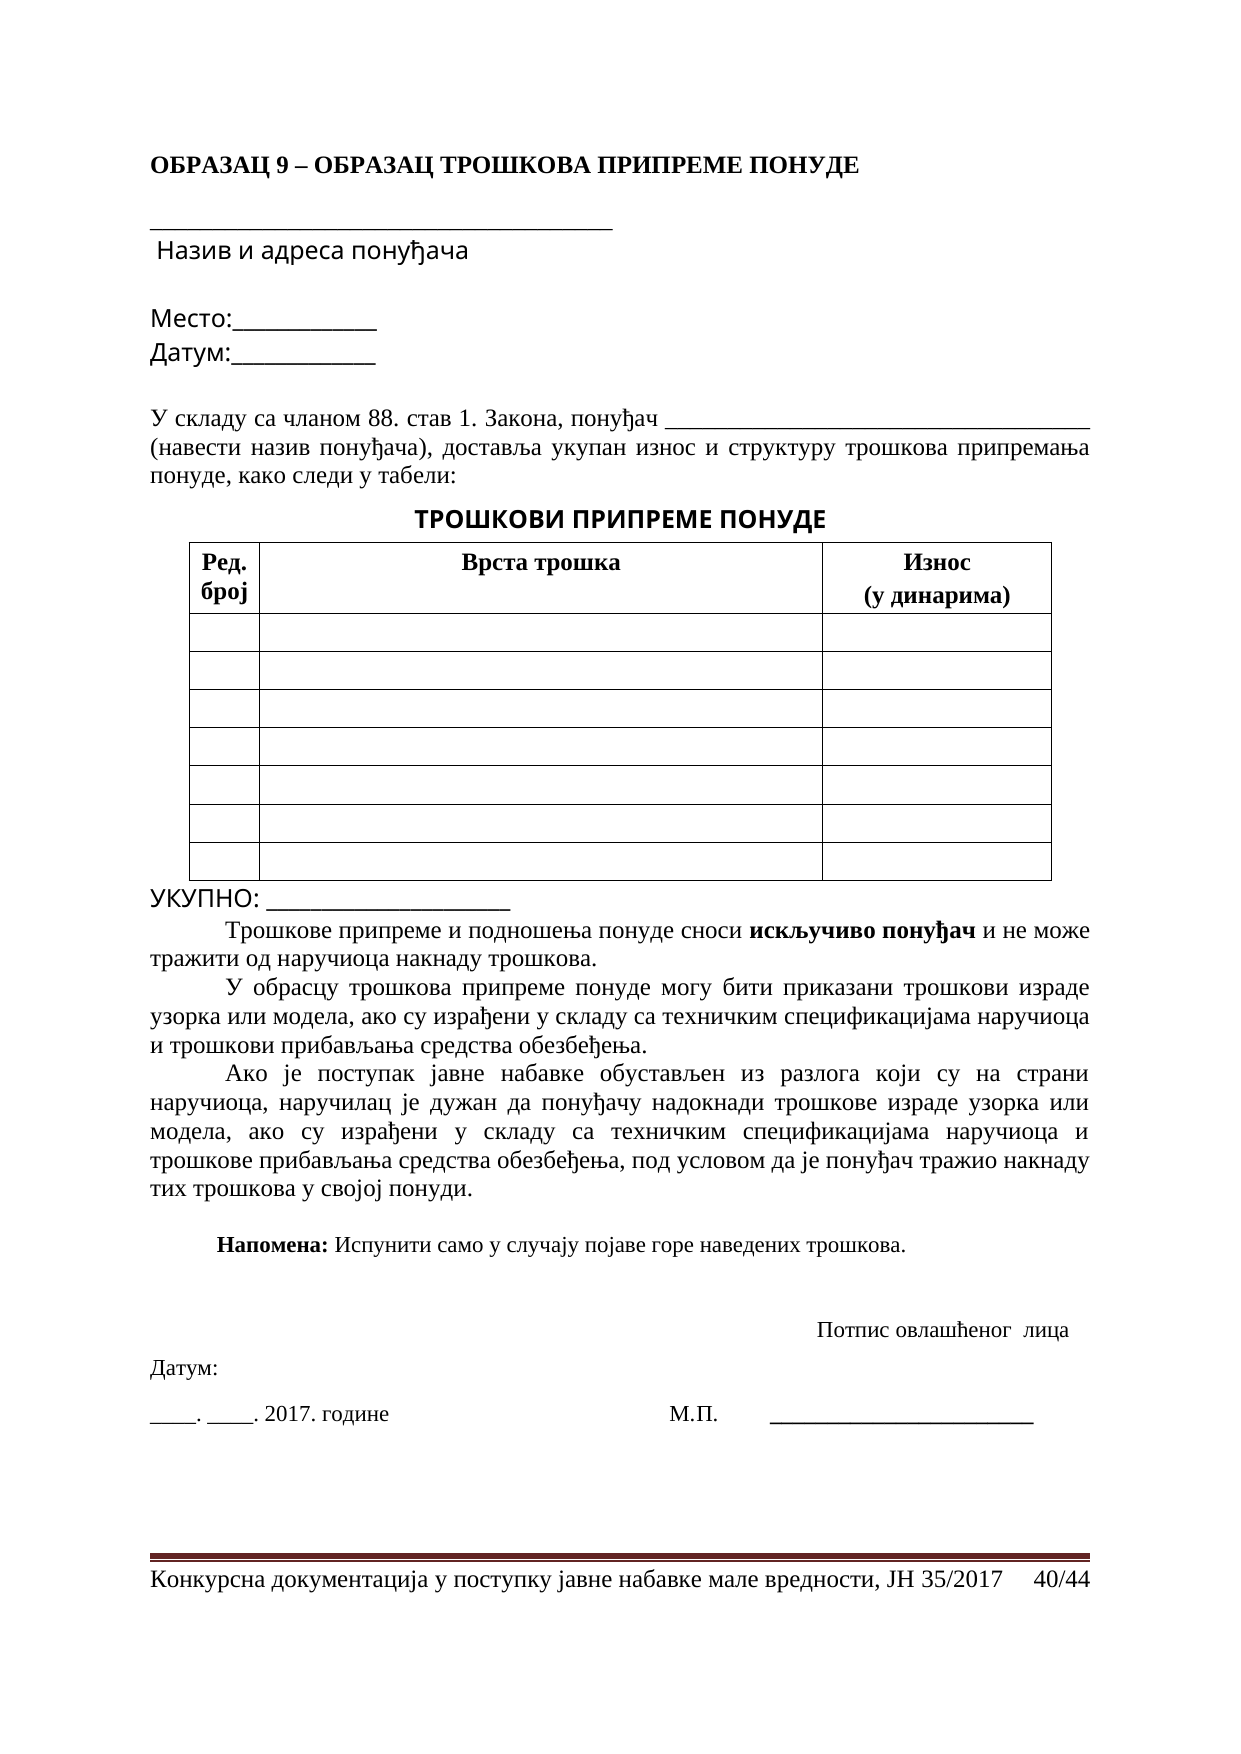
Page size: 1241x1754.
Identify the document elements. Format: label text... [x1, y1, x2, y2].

table_cell [190, 843, 259, 880]
table_header Ред. број [190, 543, 259, 613]
table_cell [190, 614, 259, 651]
text Напомена: Испунити само у случају појаве горе наведених трошкова. [150, 1231, 1090, 1258]
table_cell [190, 805, 259, 842]
table_cell [260, 843, 822, 880]
text Трошкове припреме и подношења понуде сноси искључиво понуђач и не може тражити од наручиоца накнаду трошкова. [150, 915, 1090, 972]
text ____. ____. 2017. године M.П. _______________________ [150, 1399, 1090, 1426]
table_cell [260, 728, 822, 765]
text Ако је поступак јавне набавке обустављен из разлога који су на страни наручиоца, наручилац је дужан да понуђачу надокнади трошкове израде узорка или модела, ако су израђени у складу са техничким спецификацијама наручиоца и трошкове прибављања средства обезбеђења, под условом да је понуђач тражио накнаду тих трошкова у својој понуди. [150, 1058, 1090, 1202]
table_cell [823, 690, 1051, 727]
text Назив и адреса понуђача [150, 233, 1090, 267]
table_cell [823, 728, 1051, 765]
text Место:_____________ [150, 301, 1090, 335]
table_cell [260, 690, 822, 727]
table_cell [260, 652, 822, 689]
text _____________________________________ [150, 204, 1090, 233]
table_cell [260, 614, 822, 651]
table_cell [190, 652, 259, 689]
text У складу са чланом 88. став 1. Закона, понуђач __________________________________ (навести назив понуђача), доставља укупан износ и структуру трошкова припремања понуде, како следи у табели: [150, 403, 1090, 489]
table_cell [190, 728, 259, 765]
text У обрасцу трошкова припреме понуде могу бити приказани трошкови израде узорка или модела, ако су израђени у складу са техничким спецификацијама наручиоца и трошкови прибављања средства обезбеђења. [150, 972, 1090, 1058]
table_cell [823, 766, 1051, 803]
table_cell [823, 805, 1051, 842]
table_cell [190, 690, 259, 727]
text УКУПНО: ______________________ [150, 536, 1090, 915]
text Потпис овлашћеног лица [150, 1316, 1083, 1342]
text Датум:_____________ [150, 335, 1090, 369]
table_cell [190, 766, 259, 803]
table_cell [823, 843, 1051, 880]
text ОБРАЗАЦ 9 – ОБРАЗАЦ ТРОШКОВА ПРИПРЕМЕ ПОНУДЕ [150, 150, 1090, 179]
table_header Врста трошка [260, 543, 822, 613]
table_cell [823, 614, 1051, 651]
table_cell [260, 805, 822, 842]
table_cell [260, 766, 822, 803]
table_cell [823, 652, 1051, 689]
text ТРОШКОВИ ПРИПРЕМЕ ПОНУДЕ [150, 502, 1090, 536]
text Датум: [150, 1354, 1090, 1380]
table_header Износ (у динарима) [823, 543, 1051, 613]
